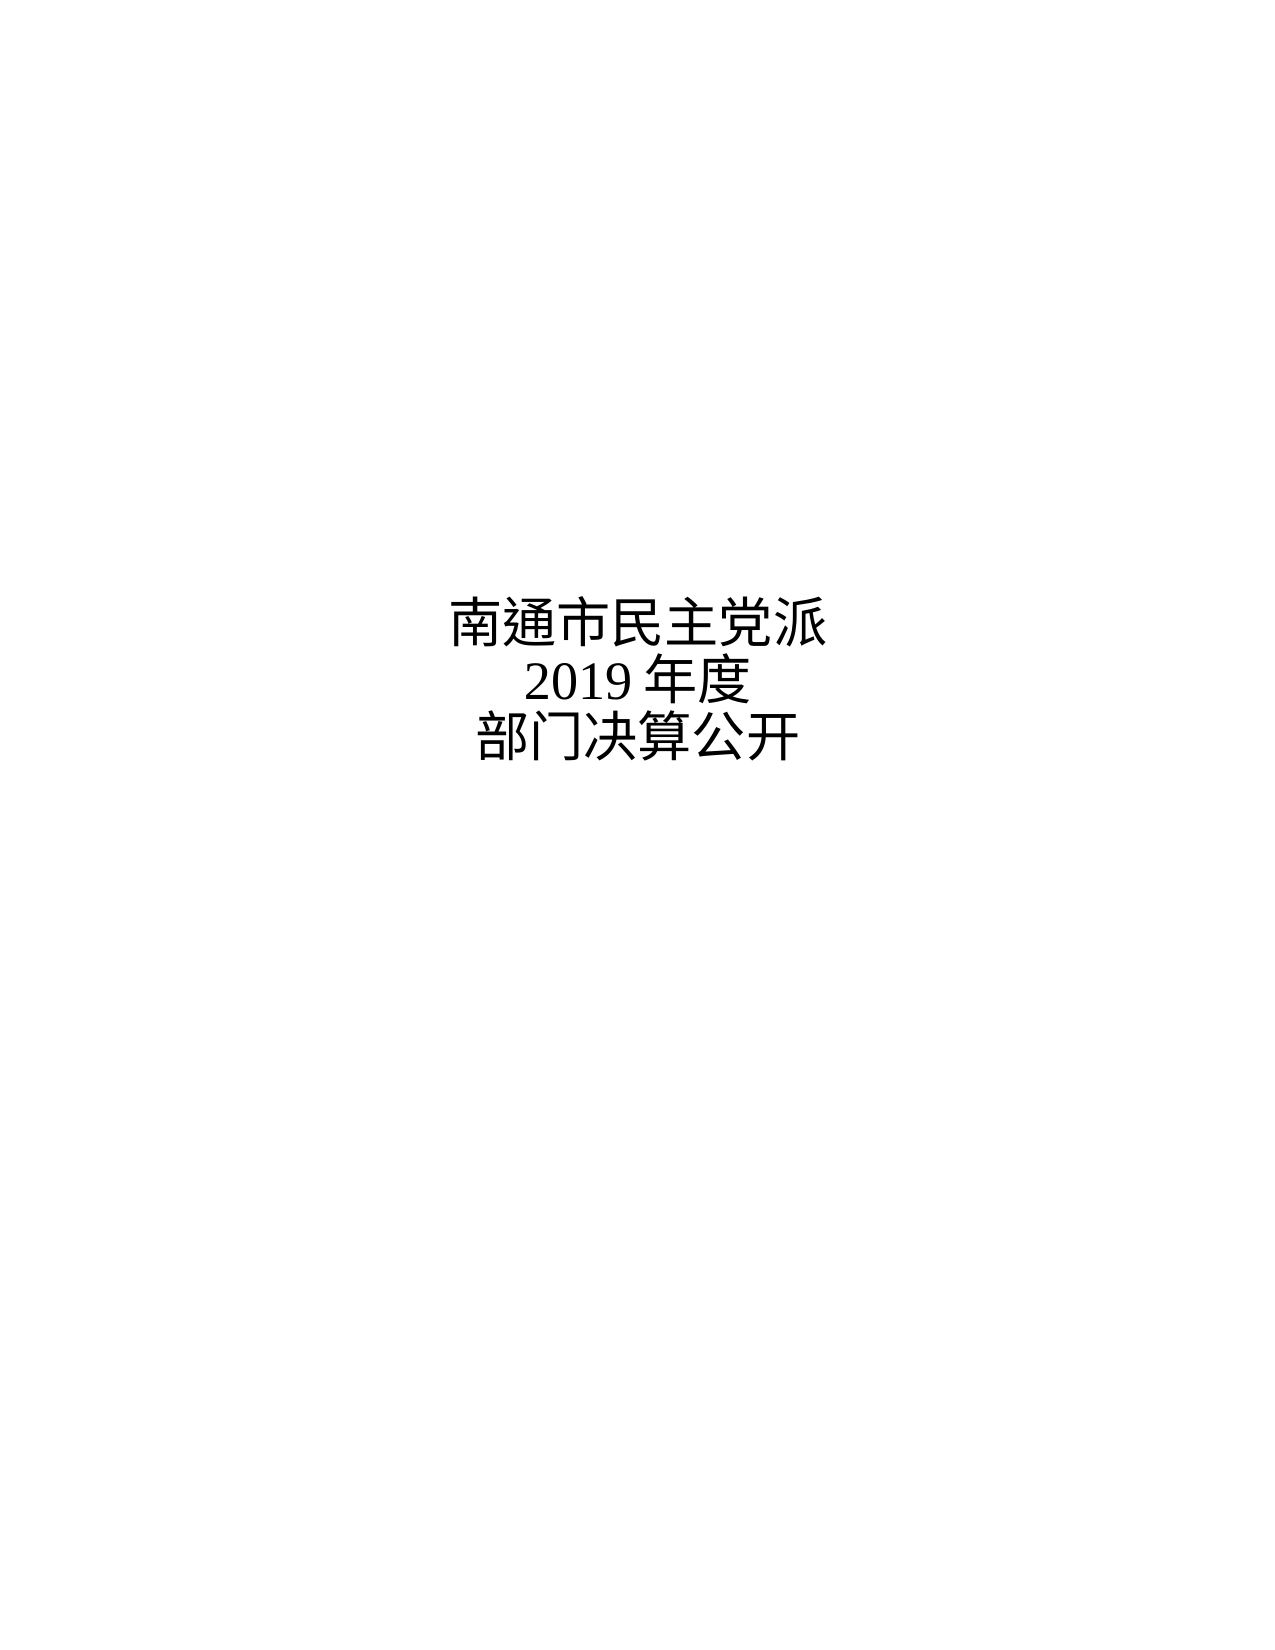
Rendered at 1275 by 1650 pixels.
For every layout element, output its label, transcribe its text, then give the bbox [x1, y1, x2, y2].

text 2019年度 [187, 654, 1087, 711]
text 部门决算公开 [187, 711, 1087, 768]
text 南通市民主党派 [187, 596, 1087, 654]
